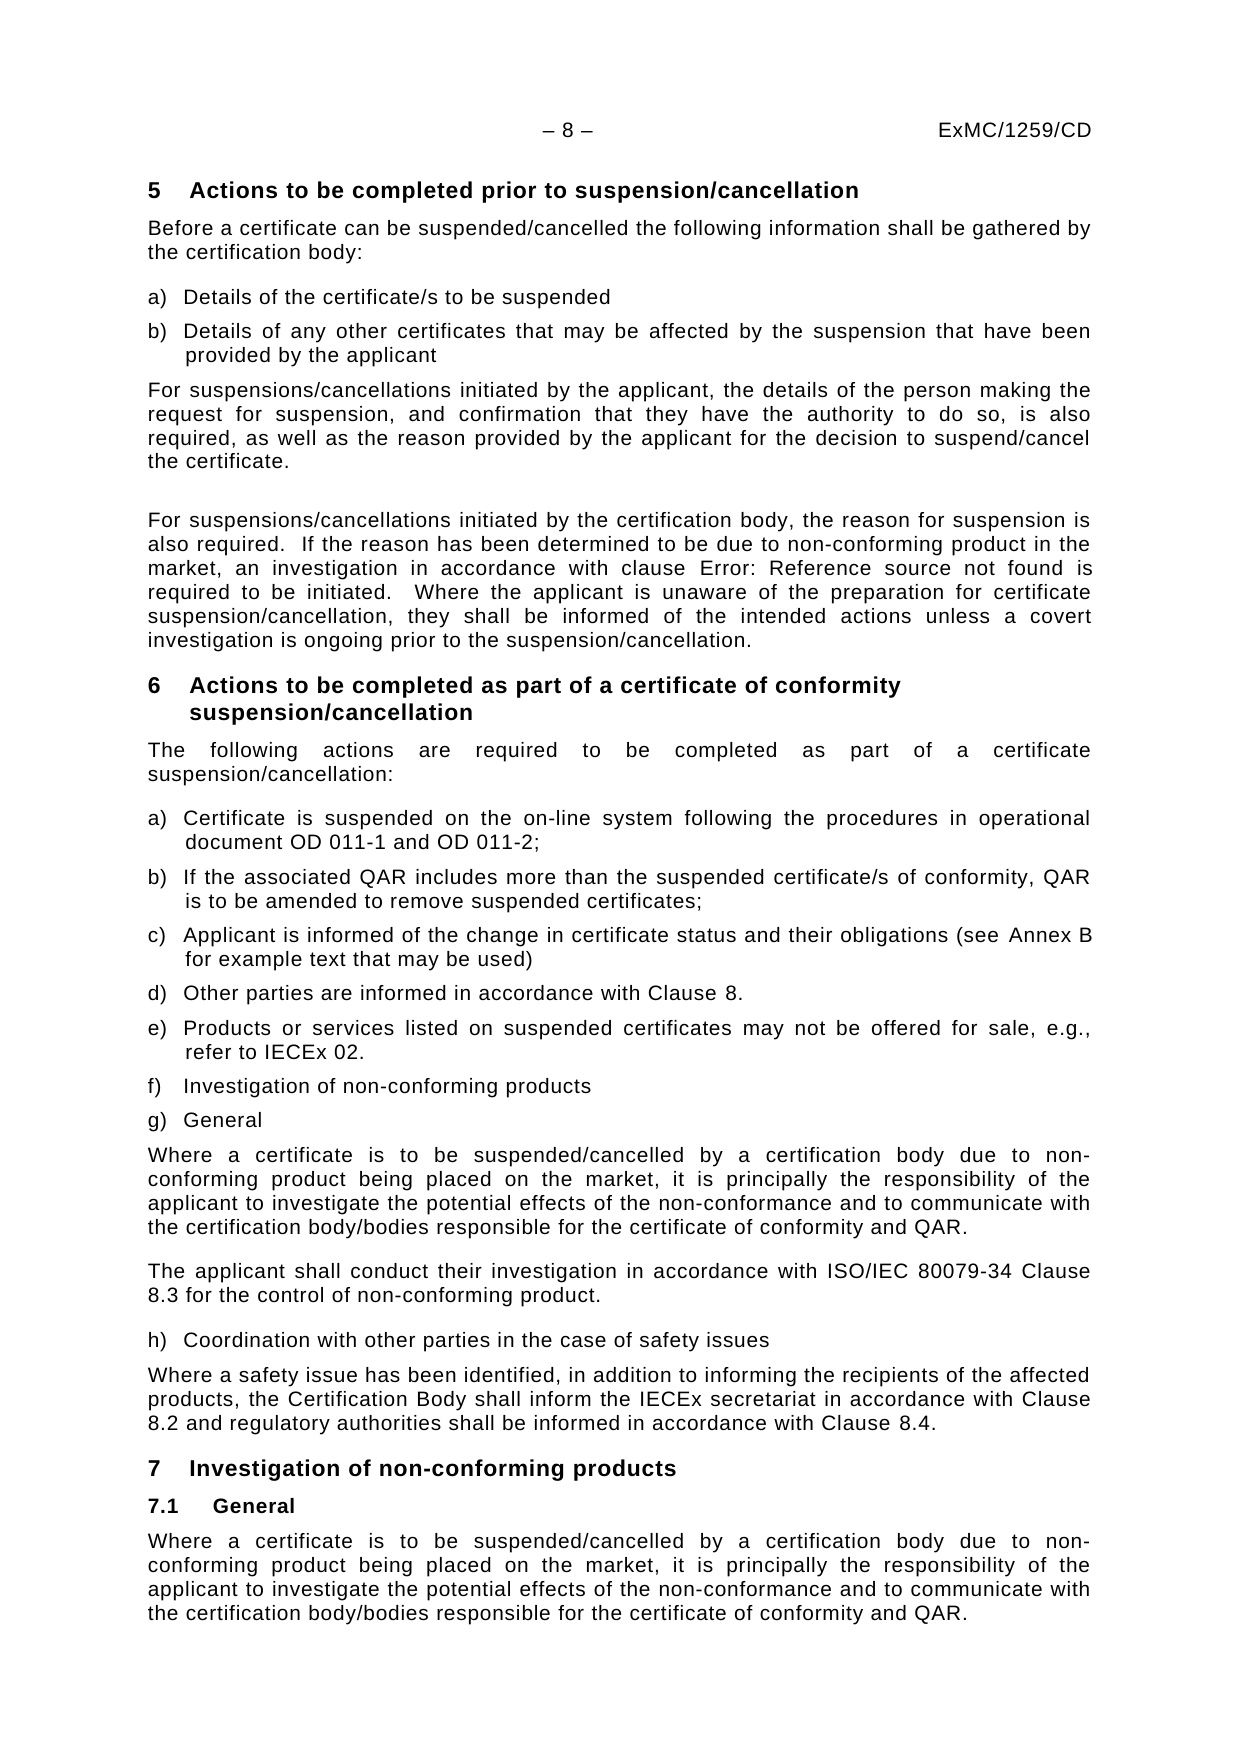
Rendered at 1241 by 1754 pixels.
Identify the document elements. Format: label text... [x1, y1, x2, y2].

text Before a certificate can be suspended/cancelled the following information shall be gathered by the certification body: [148, 216, 1092, 264]
list General [148, 1108, 1092, 1132]
list Certificate is suspended on the on-line system following the procedures in operational document OD 011-1 and OD 011-2; [148, 806, 1092, 854]
subtitle Actions to be completed as part of a certificate of conformity suspension/cancellation [148, 672, 1092, 725]
list If the associated QAR includes more than the suspended certificate/s of conformity, QAR is to be amended to remove suspended certificates; [148, 864, 1092, 912]
subtitle Actions to be completed prior to suspension/cancellation [148, 177, 1092, 203]
text For suspensions/cancellations initiated by the applicant, the details of the person making the request for suspension, and confirmation that they have the authority to do so, is also required, as well as the reason provided by the applicant for the decision to suspend/cancel the certificate. [148, 377, 1092, 473]
list Products or services listed on suspended certificates may not be offered for sale, e.g., refer to IECEx 02. [148, 1016, 1092, 1063]
list Other parties are informed in accordance with Clause 8. [148, 981, 1092, 1005]
text Where a certificate is to be suspended/cancelled by a certification body due to non-conforming product being placed on the market, it is principally the responsibility of the applicant to investigate the potential effects of the non-conformance and to communicate with the certification body/bodies responsible for the certificate of conformity and QAR. [148, 1143, 1092, 1238]
list Coordination with other parties in the case of safety issues [148, 1328, 1092, 1352]
list Investigation of non-conforming products [148, 1074, 1092, 1098]
list Applicant is informed of the change in certificate status and their obligations (see Annex B for example text that may be used) [148, 923, 1092, 971]
subtitle Investigation of non-conforming products [148, 1455, 1092, 1482]
list Details of any other certificates that may be affected by the suspension that have been provided by the applicant [148, 319, 1092, 367]
subtitle General [148, 1494, 1092, 1518]
text The following actions are required to be completed as part of a certificate suspension/cancellation: [148, 737, 1092, 785]
list Details of the certificate/s to be suspended [148, 285, 1092, 309]
text Where a certificate is to be suspended/cancelled by a certification body due to non-conforming product being placed on the market, it is principally the responsibility of the applicant to investigate the potential effects of the non-conformance and to communicate with the certification body/bodies responsible for the certificate of conformity and QAR. [148, 1528, 1092, 1624]
text The applicant shall conduct their investigation in accordance with ISO/IEC 80079-34 Clause 8.3 for the control of non-conforming product. [148, 1259, 1092, 1307]
